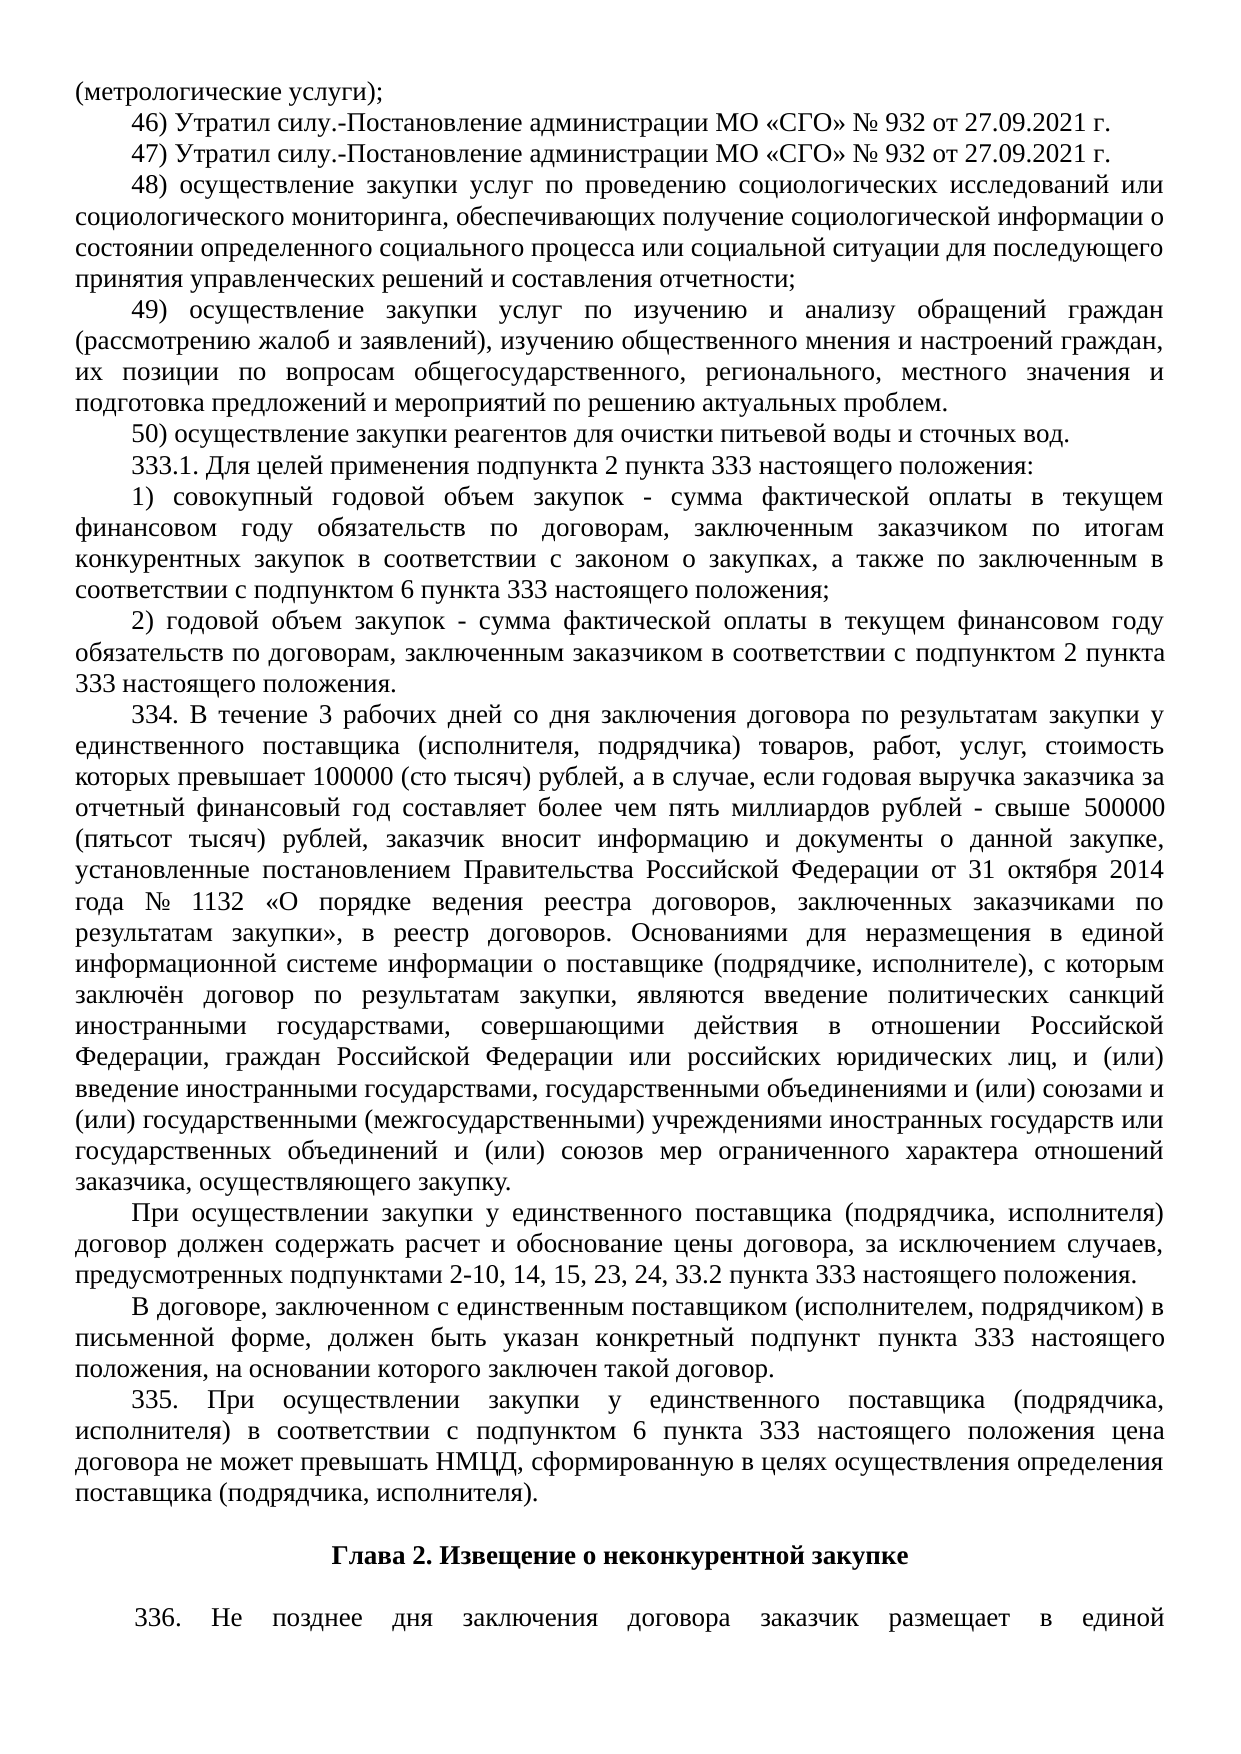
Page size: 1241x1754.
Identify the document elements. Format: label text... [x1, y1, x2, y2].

text В договоре, заключенном с единственным поставщиком (исполнителем, подрядчиком) в письменной форме, должен быть указан конкретный подпункт пункта 333 настоящего положения, на основании которого заключен такой договор. [75, 1290, 1165, 1383]
text 48) осуществление закупки услуг по проведению социологических исследований или социологического мониторинга, обеспечивающих получение социологической информации о состоянии определенного социального процесса или социальной ситуации для последующего принятия управленческих решений и составления отчетности; [75, 168, 1165, 293]
text 50) осуществление закупки реагентов для очистки питьевой воды и сточных вод. [75, 418, 1165, 449]
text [75, 1601, 1165, 1632]
text 46) Утратил силу.-Постановление администрации МО «СГО» № 932 от 27.09.2021 г. [75, 106, 1165, 137]
text 47) Утратил силу.-Постановление администрации МО «СГО» № 932 от 27.09.2021 г. [75, 137, 1165, 168]
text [75, 75, 1165, 106]
text 2) годовой объем закупок - сумма фактической оплаты в текущем финансовом году обязательств по договорам, заключенным заказчиком в соответствии с подпунктом 2 пункта 333 настоящего положения. [75, 604, 1165, 698]
text 335. При осуществлении закупки у единственного поставщика (подрядчика, исполнителя) в соответствии с подпунктом 6 пункта 333 настоящего положения цена договора не может превышать НМЦД, сформированную в целях осуществления определения поставщика (подрядчика, исполнителя). [75, 1383, 1165, 1508]
text 334. В течение 3 рабочих дней со дня заключения договора по результатам закупки у единственного поставщика (исполнителя, подрядчика) товаров, работ, услуг, стоимость которых превышает 100000 (сто тысяч) рублей, а в случае, если годовая выручка заказчика за отчетный финансовый год составляет более чем пять миллиардов рублей - свыше 500000 (пятьсот тысяч) рублей, заказчик вносит информацию и документы о данной закупке, установленные постановлением Правительства Российской Федерации от 31 октября 2014 года № 1132 «О порядке ведения реестра договоров, заключенных заказчиками по результатам закупки», в реестр договоров. Основаниями для неразмещения в единой информационной системе информации о поставщике (подрядчике, исполнителе), с которым заключён договор по результатам закупки, являются введение политических санкций иностранными государствами, совершающими действия в отношении Российской Федерации, граждан Российской Федерации или российских юридических лиц, и (или) введение иностранными государствами, государственными объединениями и (или) союзами и (или) государственными (межгосударственными) учреждениями иностранных государств или государственных объединений и (или) союзов мер ограниченного характера отношений заказчика, осуществляющего закупку. [75, 698, 1165, 1196]
text 49) осуществление закупки услуг по изучению и анализу обращений граждан (рассмотрению жалоб и заявлений), изучению общественного мнения и настроений граждан, их позиции по вопросам общегосударственного, регионального, местного значения и подготовка предложений и мероприятий по решению актуальных проблем. [75, 293, 1165, 418]
text При осуществлении закупки у единственного поставщика (подрядчика, исполнителя) договор должен содержать расчет и обоснование цены договора, за исключением случаев, предусмотренных подпунктами 2-10, 14, 15, 23, 24, 33.2 пункта 333 настоящего положения. [75, 1196, 1165, 1290]
text 333.1. Для целей применения подпункта 2 пункта 333 настоящего положения: [75, 449, 1165, 480]
text 1) совокупный годовой объем закупок - сумма фактической оплаты в текущем финансовом году обязательств по договорам, заключенным заказчиком по итогам конкурентных закупок в соответствии с законом о закупках, а также по заключенным в соответствии с подпунктом 6 пункта 333 настоящего положения; [75, 480, 1165, 604]
title Глава 2. Извещение о неконкурентной закупке [75, 1539, 1165, 1570]
